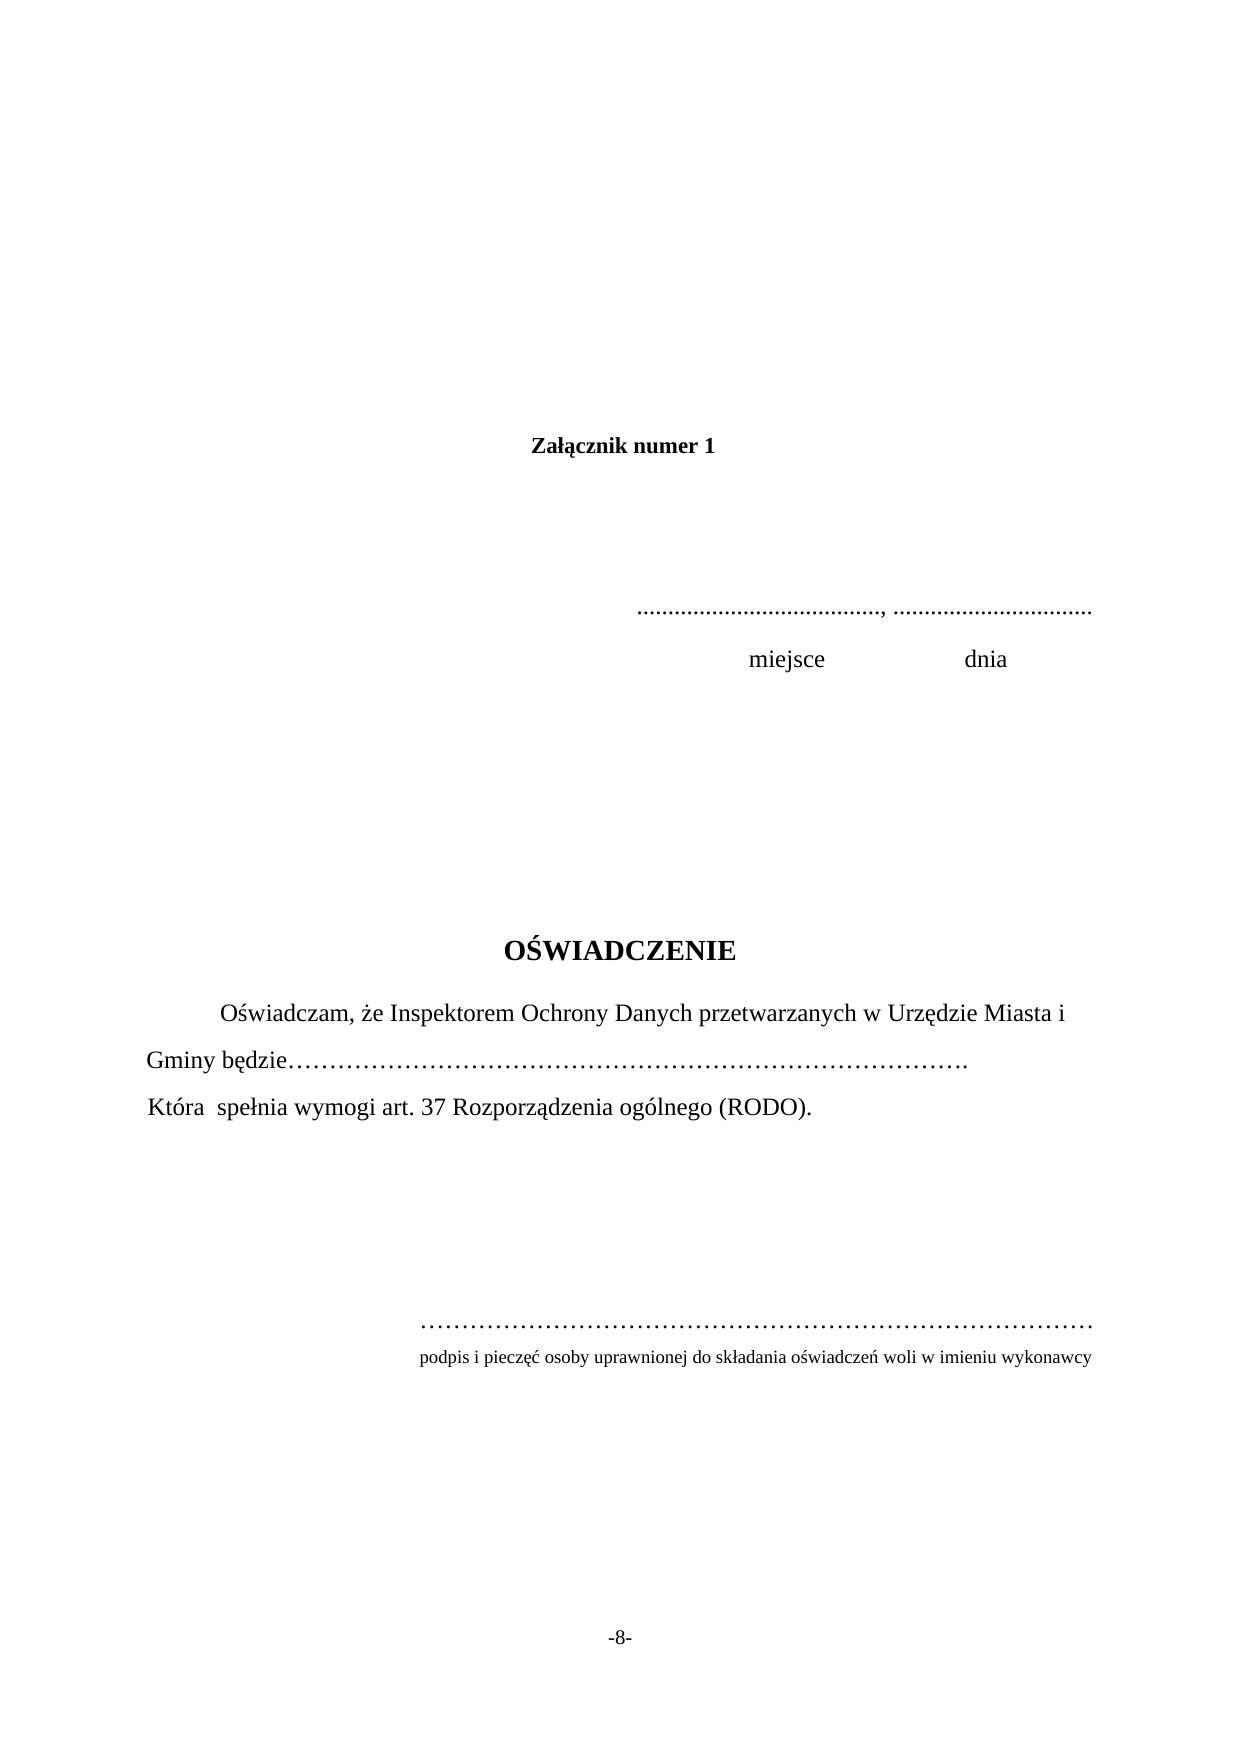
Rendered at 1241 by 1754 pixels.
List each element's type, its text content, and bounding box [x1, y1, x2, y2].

subtitle OŚWIADCZENIE [141, 933, 1099, 967]
text ……………………………………………………………………… [125, 1305, 1094, 1334]
text ......................................., ................................ [636, 540, 1093, 619]
text Oświadczam, że Inspektorem Ochrony Danych przetwarzanych w Urzędzie Miasta i Gminy będzie………………………………………………………………………. [146, 998, 1093, 1074]
text Załącznik numer 1 [147, 432, 1099, 458]
text miejsce dnia [125, 644, 1099, 673]
text podpis i pieczęć osoby uprawnionej do składania oświadczeń woli w imieniu wykonawcy [125, 1346, 1092, 1368]
text Która spełnia wymogi art. 37 Rozporządzenia ogólnego (RODO). [147, 1092, 1093, 1121]
